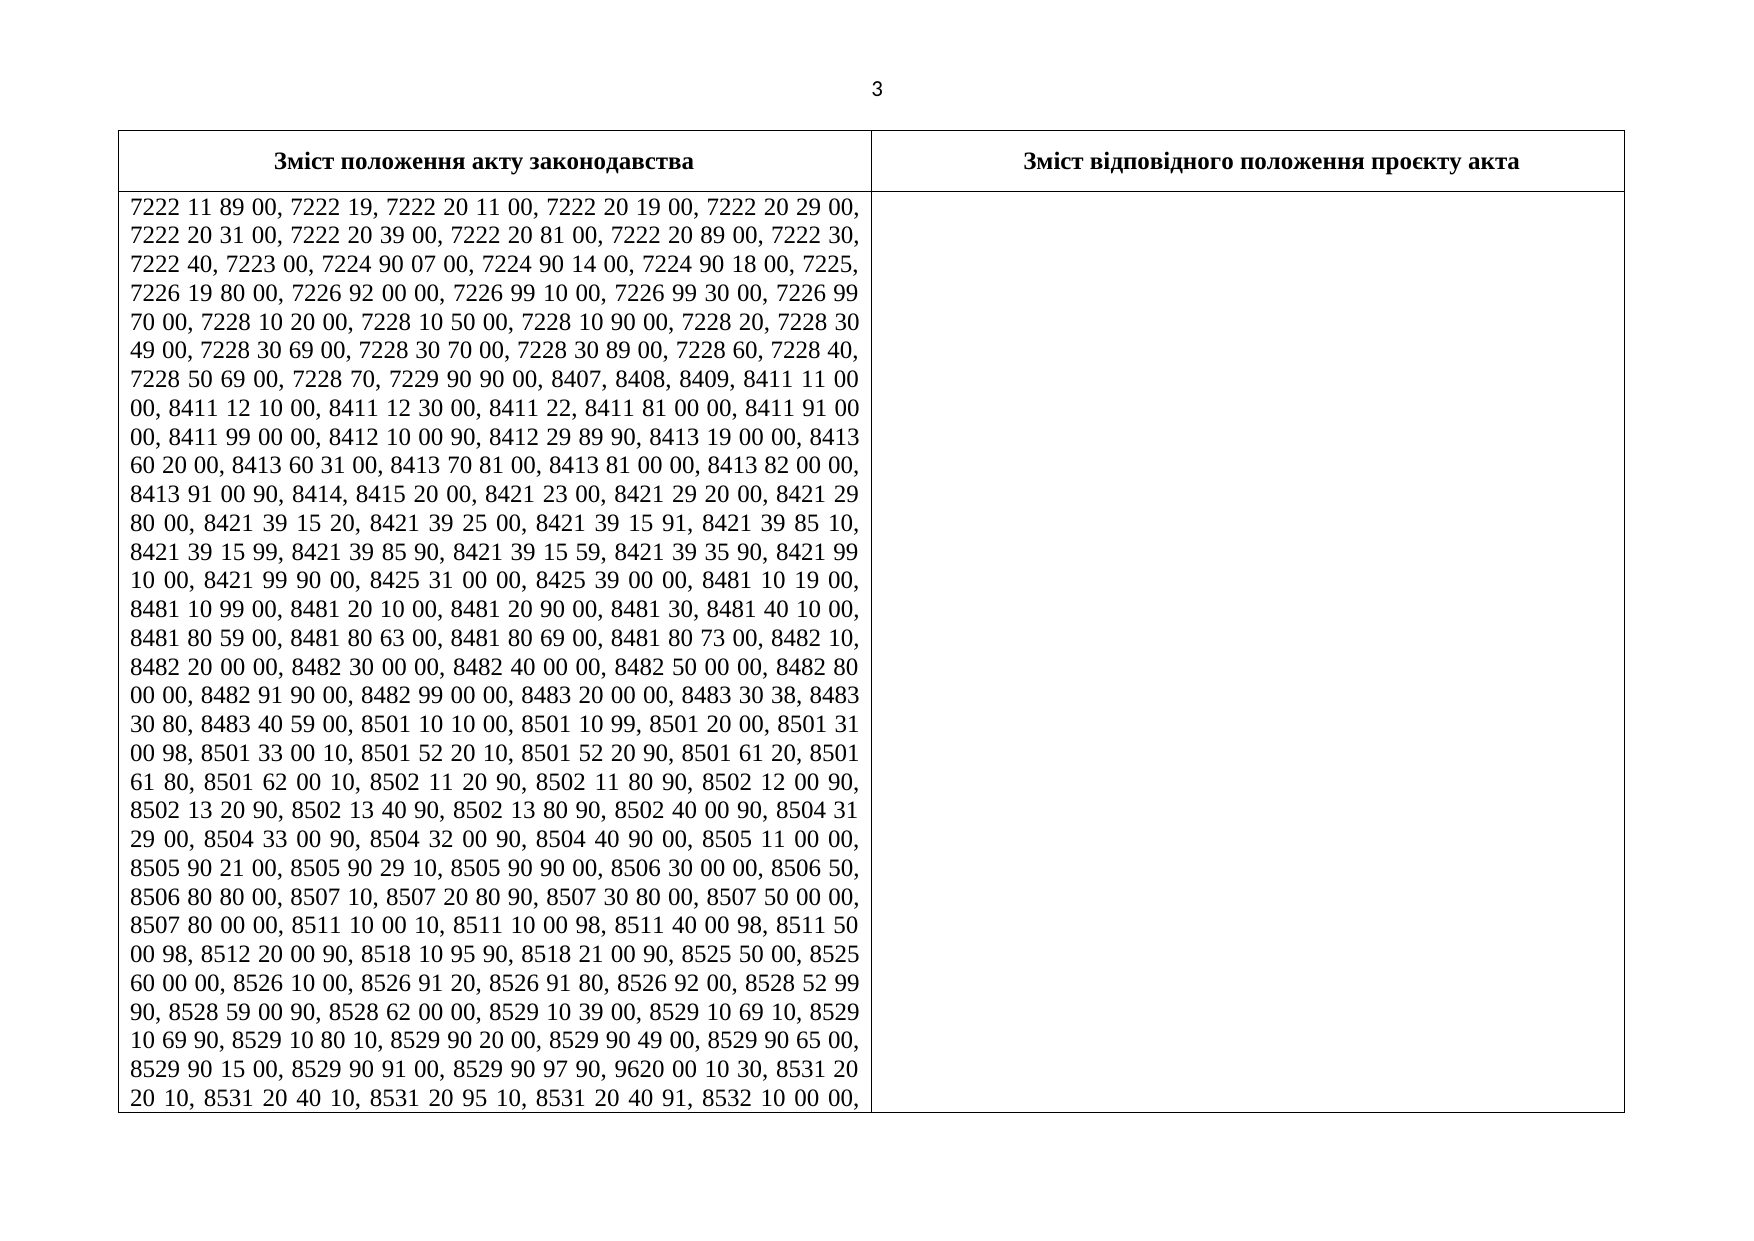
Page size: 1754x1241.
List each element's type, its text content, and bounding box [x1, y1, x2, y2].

table_header Зміст положення акту законодавства [119, 131, 871, 191]
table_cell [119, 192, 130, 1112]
table_header Зміст відповідного положення проєкту акта [872, 131, 1624, 191]
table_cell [872, 192, 1624, 1112]
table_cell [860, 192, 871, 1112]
